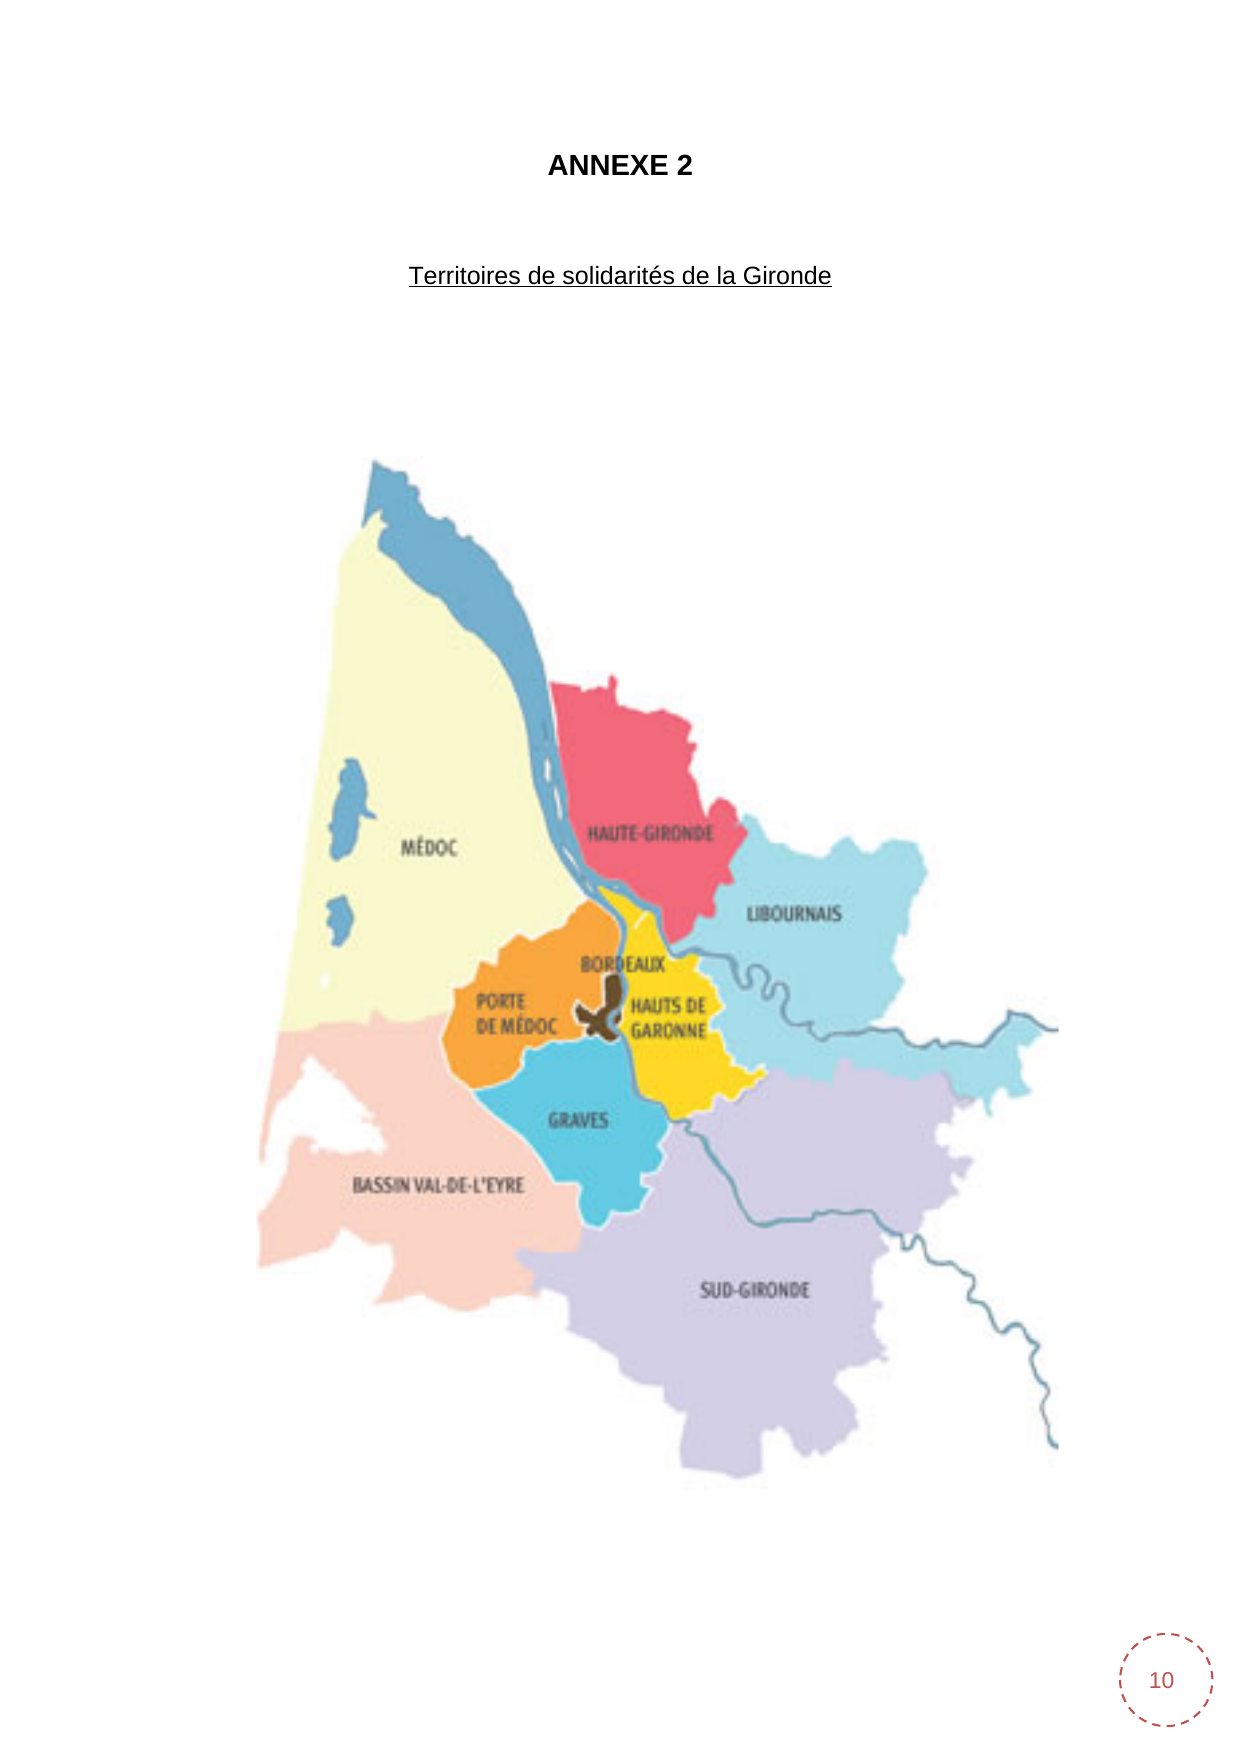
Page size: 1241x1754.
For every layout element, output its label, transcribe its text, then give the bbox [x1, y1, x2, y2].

text Territoires de solidarités de la Gironde [148, 261, 1093, 289]
text ANNEXE 2 [148, 148, 1093, 181]
picture [256, 456, 1059, 1493]
